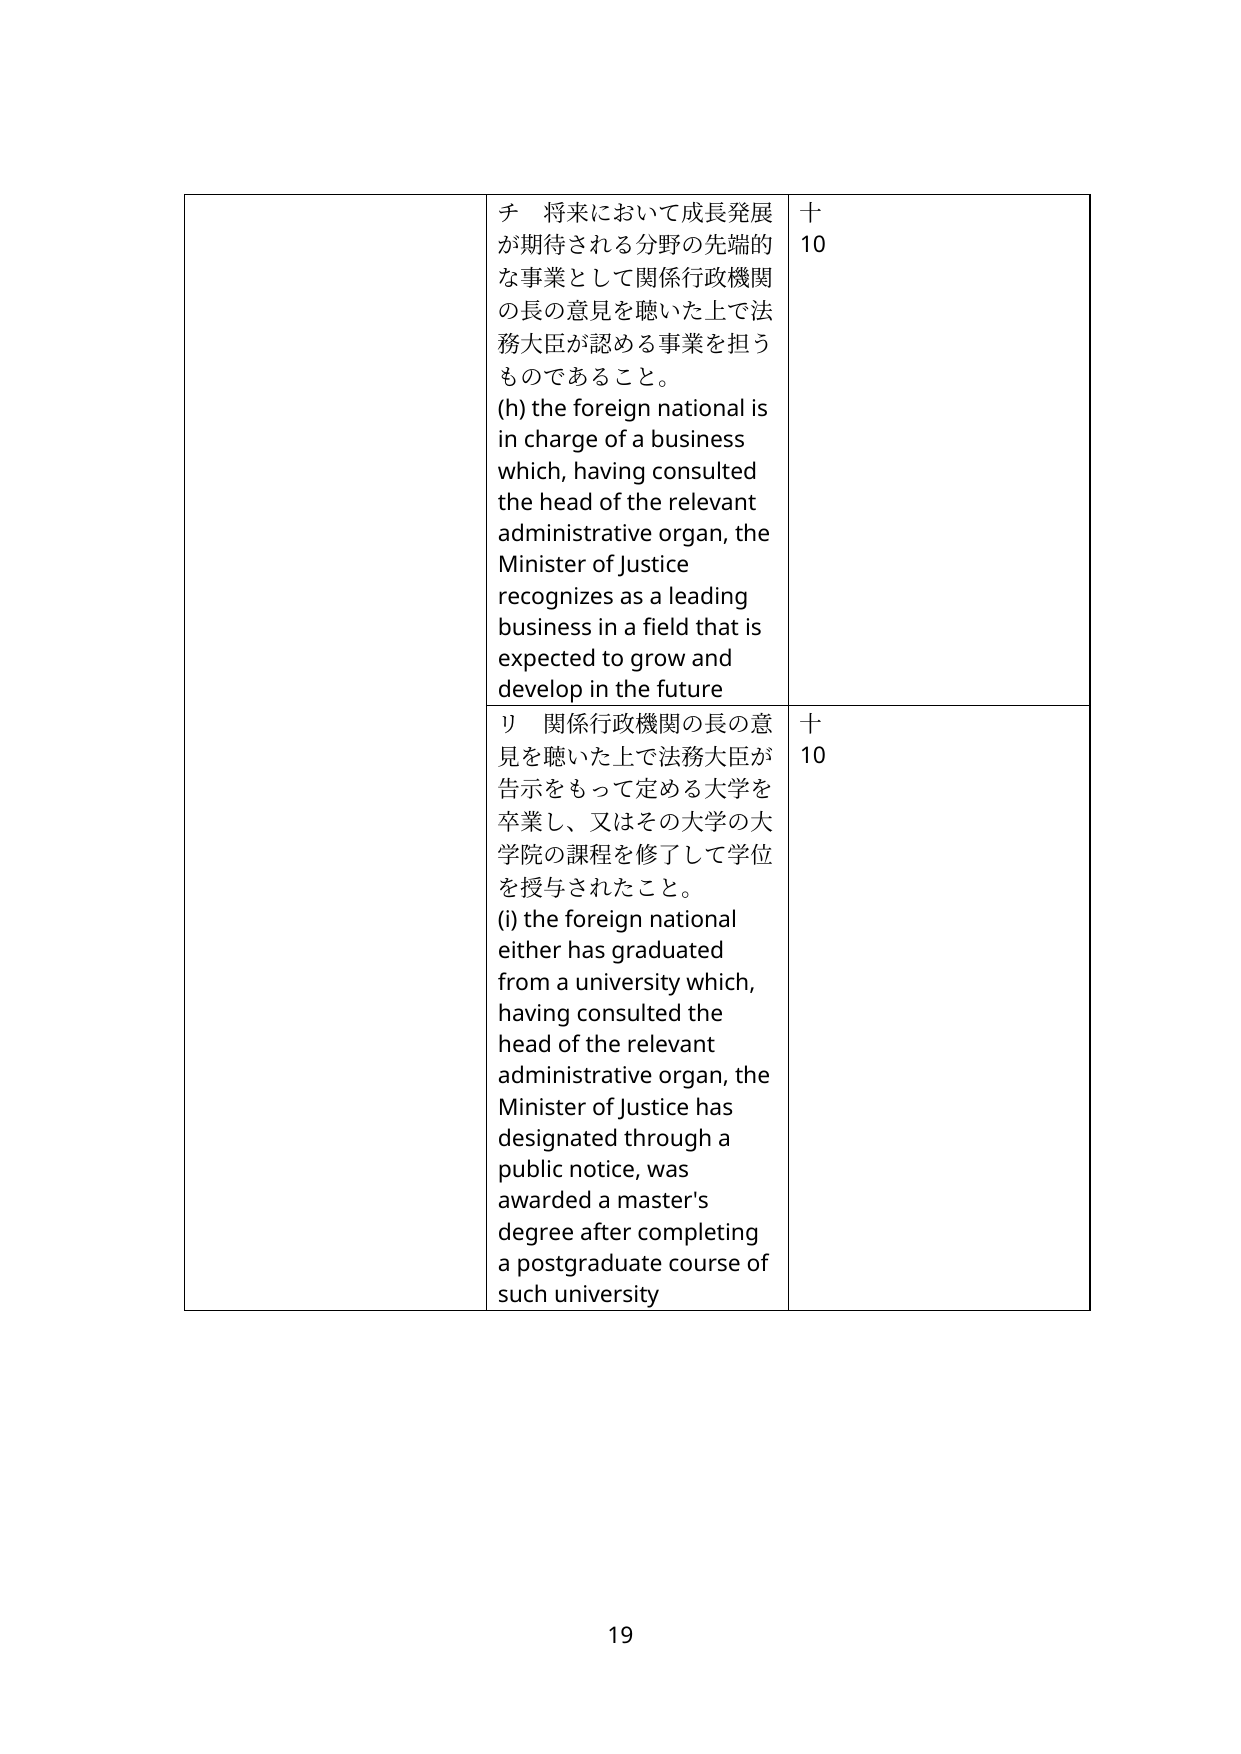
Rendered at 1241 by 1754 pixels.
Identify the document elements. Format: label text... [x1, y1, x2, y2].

table_cell 十 10 [789, 706, 1089, 1309]
table_cell 十 10 [789, 195, 1089, 705]
table_cell リ 関係行政機関の長の意見を聴いた上で法務大臣が告示をもって定める大学を卒業し、又はその大学の大学院の課程を修了して学位を授与されたこと。 (i) the foreign national either has graduated from a university which, having consulted the head of the relevant administrative organ, the Minister of Justice has designated through a public notice, was awarded a master's degree after completing a postgraduate course of such university [487, 706, 788, 1309]
table_cell チ 将来において成長発展が期待される分野の先端的な事業として関係行政機関の長の意見を聴いた上で法務大臣が認める事業を担うものであること。 (h) the foreign national is in charge of a business which, having consulted the head of the relevant administrative organ, the Minister of Justice recognizes as a leading business in a field that is expected to grow and develop in the future [487, 195, 788, 705]
